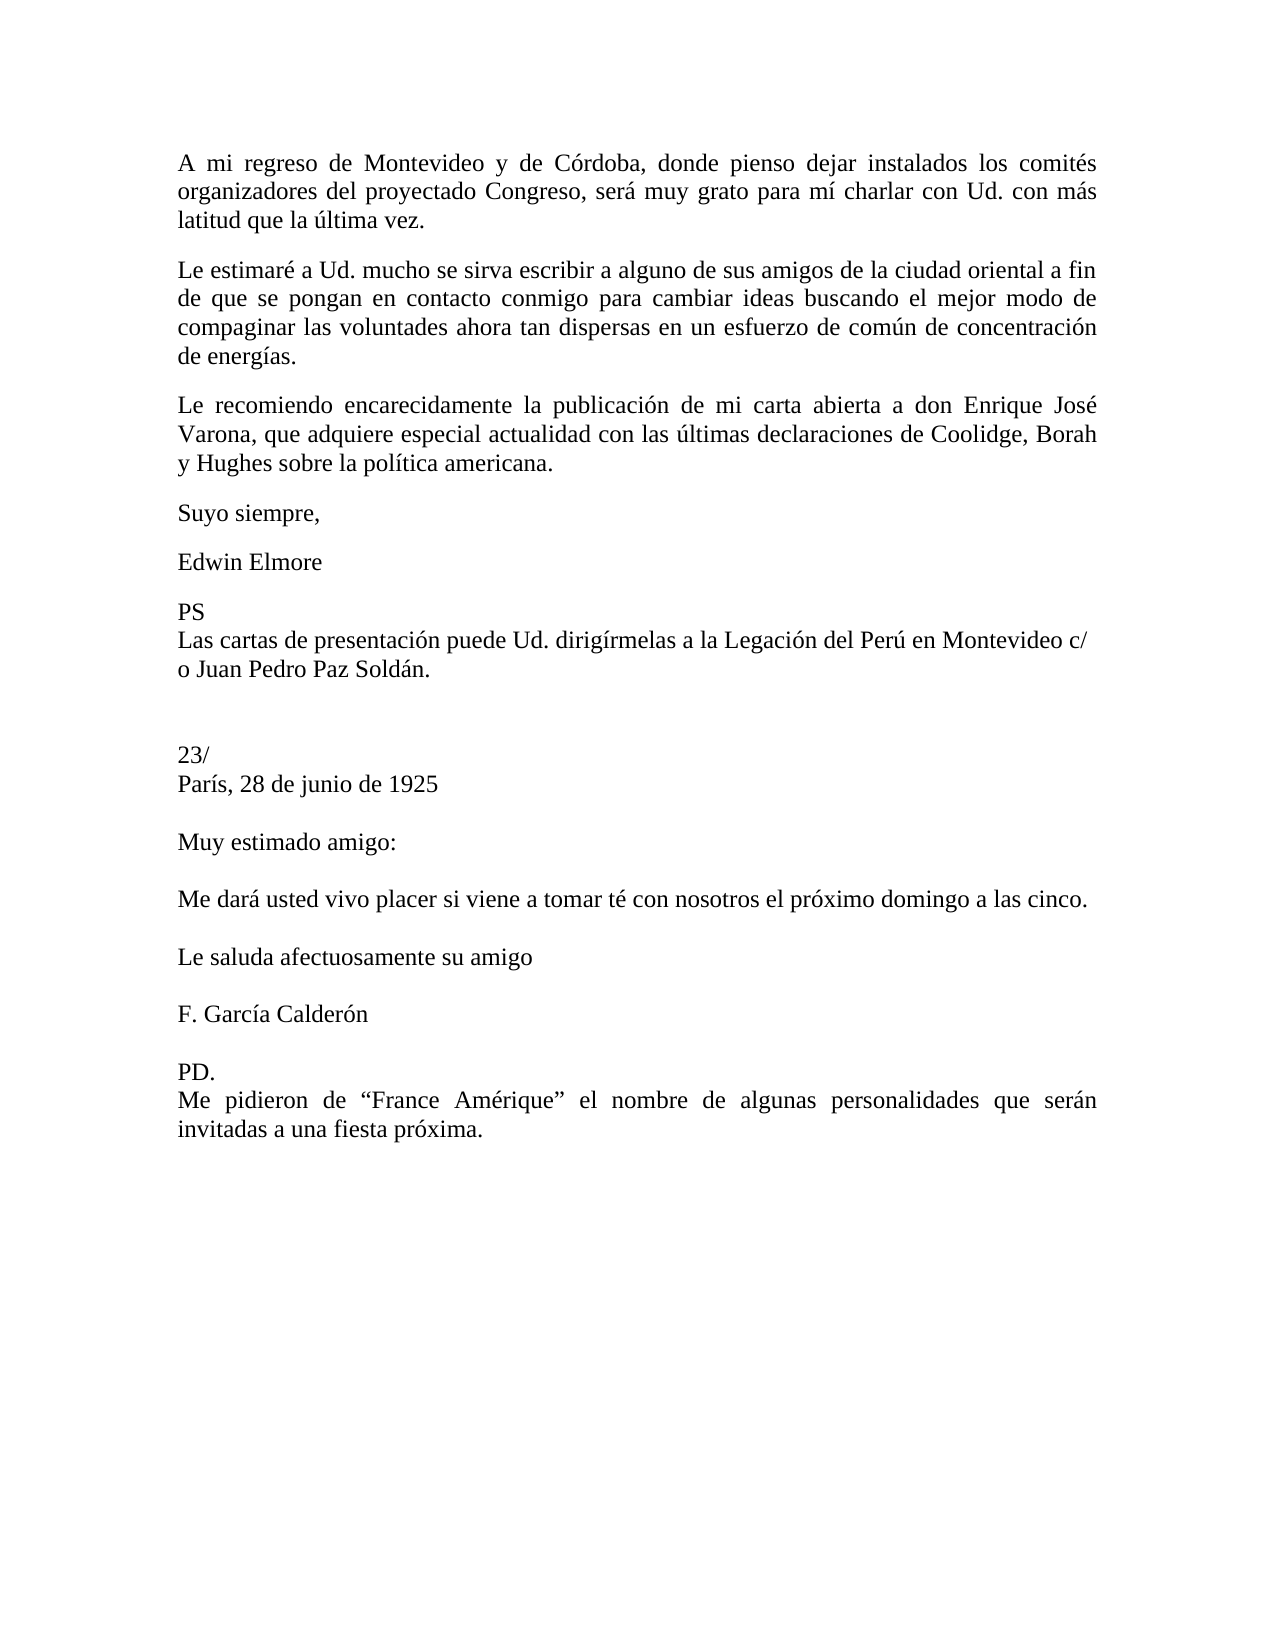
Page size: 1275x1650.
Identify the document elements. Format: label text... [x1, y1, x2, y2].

text PD. [177, 1057, 1098, 1086]
text Las cartas de presentación puede Ud. dirigírmelas a la Legación del Perú en Montevideo c/ o Juan Pedro Paz Soldán. [177, 626, 1098, 683]
text Le estimaré a Ud. mucho se sirva escribir a alguno de sus amigos de la ciudad oriental a fin de que se pongan en contacto conmigo para cambiar ideas buscando el mejor modo de compaginar las voluntades ahora tan dispersas en un esfuerzo de común de concentración de energías. [177, 255, 1098, 370]
text Me dará usted vivo placer si viene a tomar té con nosotros el próximo domingo a las cinco. [177, 884, 1098, 913]
text Le recomiendo encarecidamente la publicación de mi carta abierta a don Enrique José Varona, que adquiere especial actualidad con las últimas declaraciones de Coolidge, Borah y Hughes sobre la política americana. [177, 391, 1098, 477]
text PS [177, 597, 1098, 626]
text 23/ [177, 741, 1098, 769]
text Me pidieron de “France Amérique” el nombre de algunas personalidades que serán invitadas a una fiesta próxima. [177, 1086, 1098, 1143]
text Muy estimado amigo: [177, 827, 1098, 856]
text A mi regreso de Montevideo y de Córdoba, donde pienso dejar instalados los comités organizadores del proyectado Congreso, será muy grato para mí charlar con Ud. con más latitud que la última vez. [177, 148, 1098, 234]
text Edwin Elmore [177, 547, 1098, 576]
text París, 28 de junio de 1925 [177, 769, 1098, 798]
text F. García Calderón [177, 999, 1098, 1028]
text Le saluda afectuosamente su amigo [177, 942, 1098, 971]
text Suyo siempre, [177, 498, 1098, 526]
